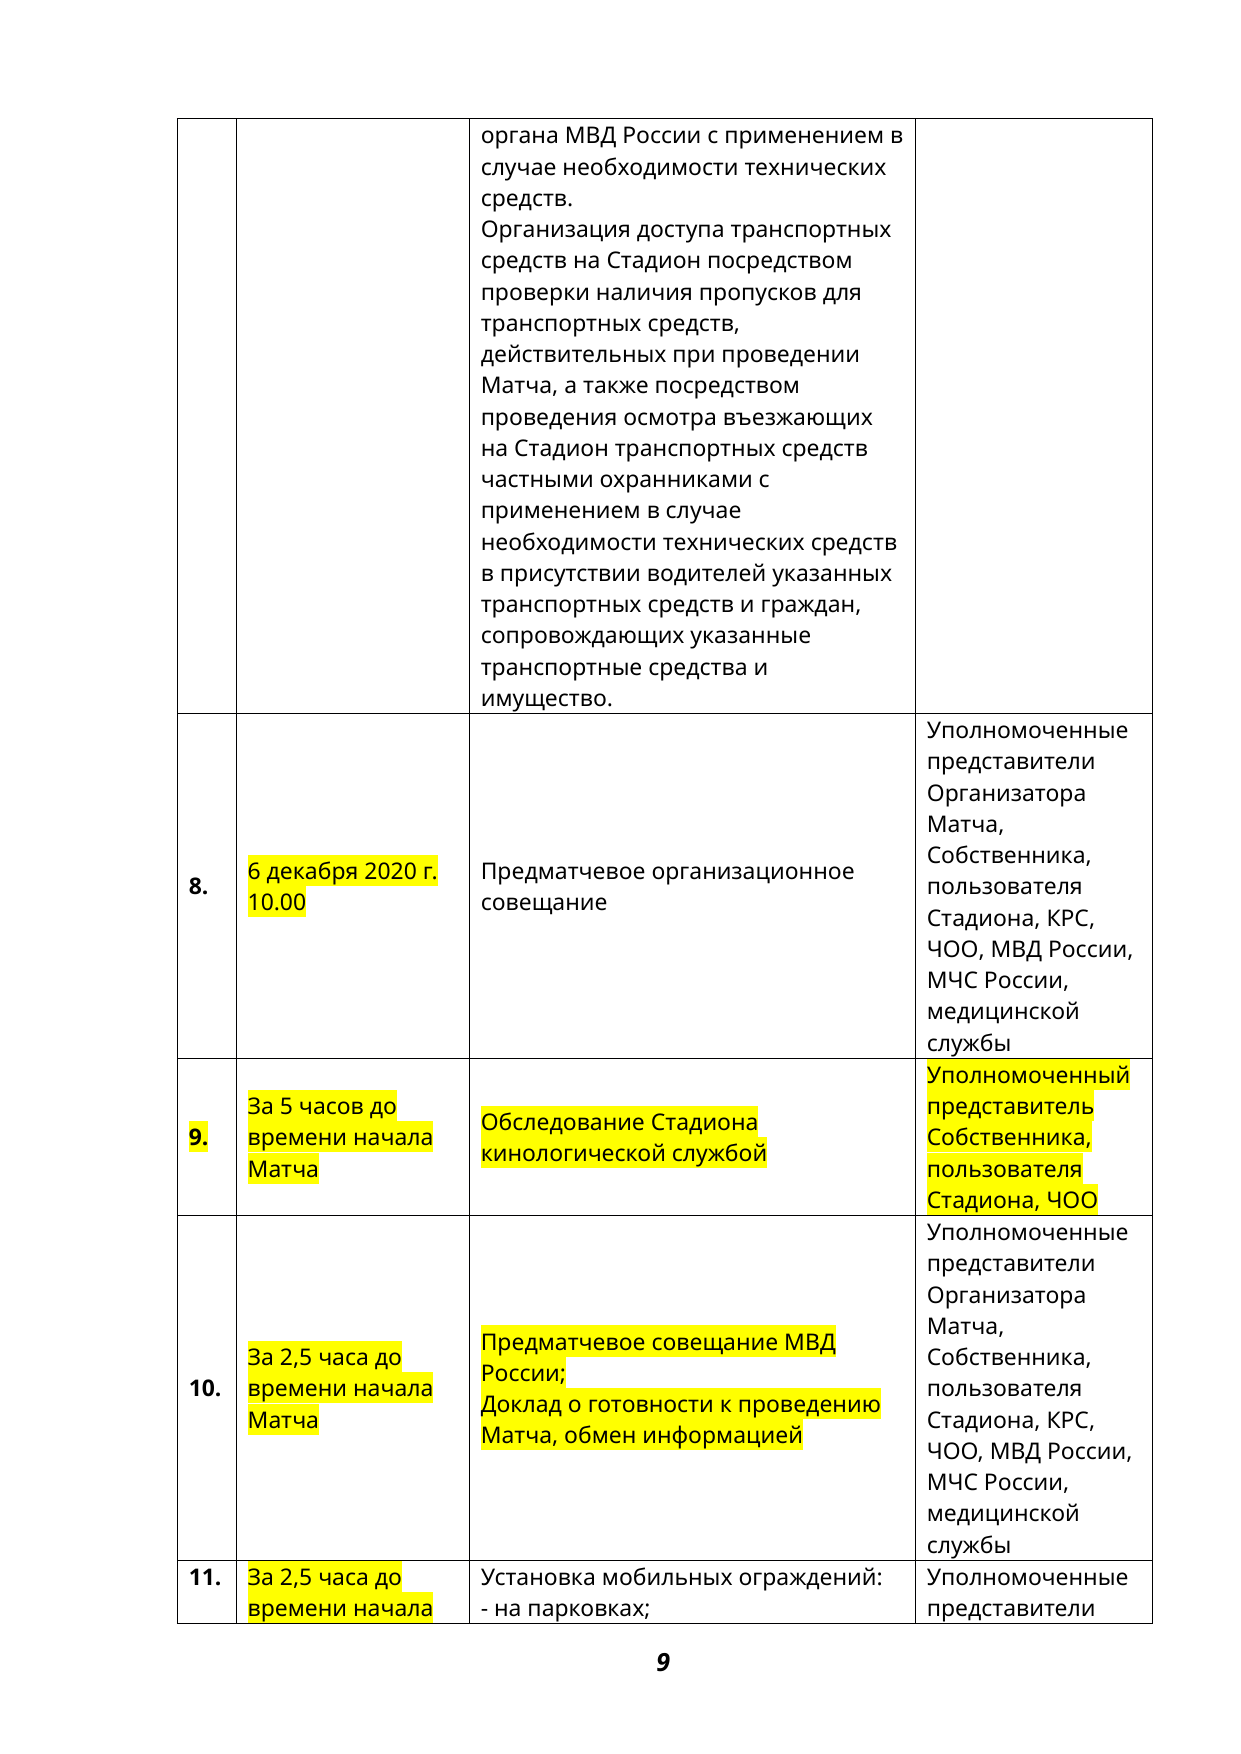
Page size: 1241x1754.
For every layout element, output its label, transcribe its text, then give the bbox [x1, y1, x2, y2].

table_cell Уполномоченный представитель Собственника, пользователя Стадиона, ЧОО [916, 1059, 1152, 1215]
table_cell 6 декабря 2020 г. 10.00 [237, 714, 469, 1058]
table_cell Уполномоченные представители Организатора Матча, Собственника, пользователя Стадиона, КРС, ЧОО, МВД России, МЧС России, медицинской службы [916, 1216, 1152, 1560]
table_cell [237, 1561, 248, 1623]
table_cell 8. [178, 714, 236, 1058]
table_cell 7. [178, 119, 236, 713]
table_cell 9. [178, 1059, 236, 1215]
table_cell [916, 119, 1152, 713]
table_cell Предматчевое организационное совещание [470, 714, 915, 1058]
table_cell За 5 часов до времени начала Матча [237, 1059, 469, 1215]
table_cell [916, 1561, 1152, 1623]
table_cell За 2,5 часа до времени начала Матча [237, 1216, 469, 1560]
table_cell За 2,5 часа до времени начала Матча [402, 1561, 469, 1623]
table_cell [237, 119, 469, 713]
table_cell 10. [178, 1216, 236, 1560]
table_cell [470, 119, 915, 713]
table_cell Предматчевое совещание МВД России; Доклад о готовности к проведению Матча, обмен информацией [470, 1216, 915, 1560]
table_cell Уполномоченные представители Организатора Матча, Собственника, пользователя Стадиона, КРС, ЧОО, МВД России, МЧС России, медицинской службы [916, 714, 1152, 1058]
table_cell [470, 1561, 915, 1623]
table_cell 11. [178, 1561, 236, 1623]
table_cell Обследование Стадиона кинологической службой [470, 1059, 915, 1215]
